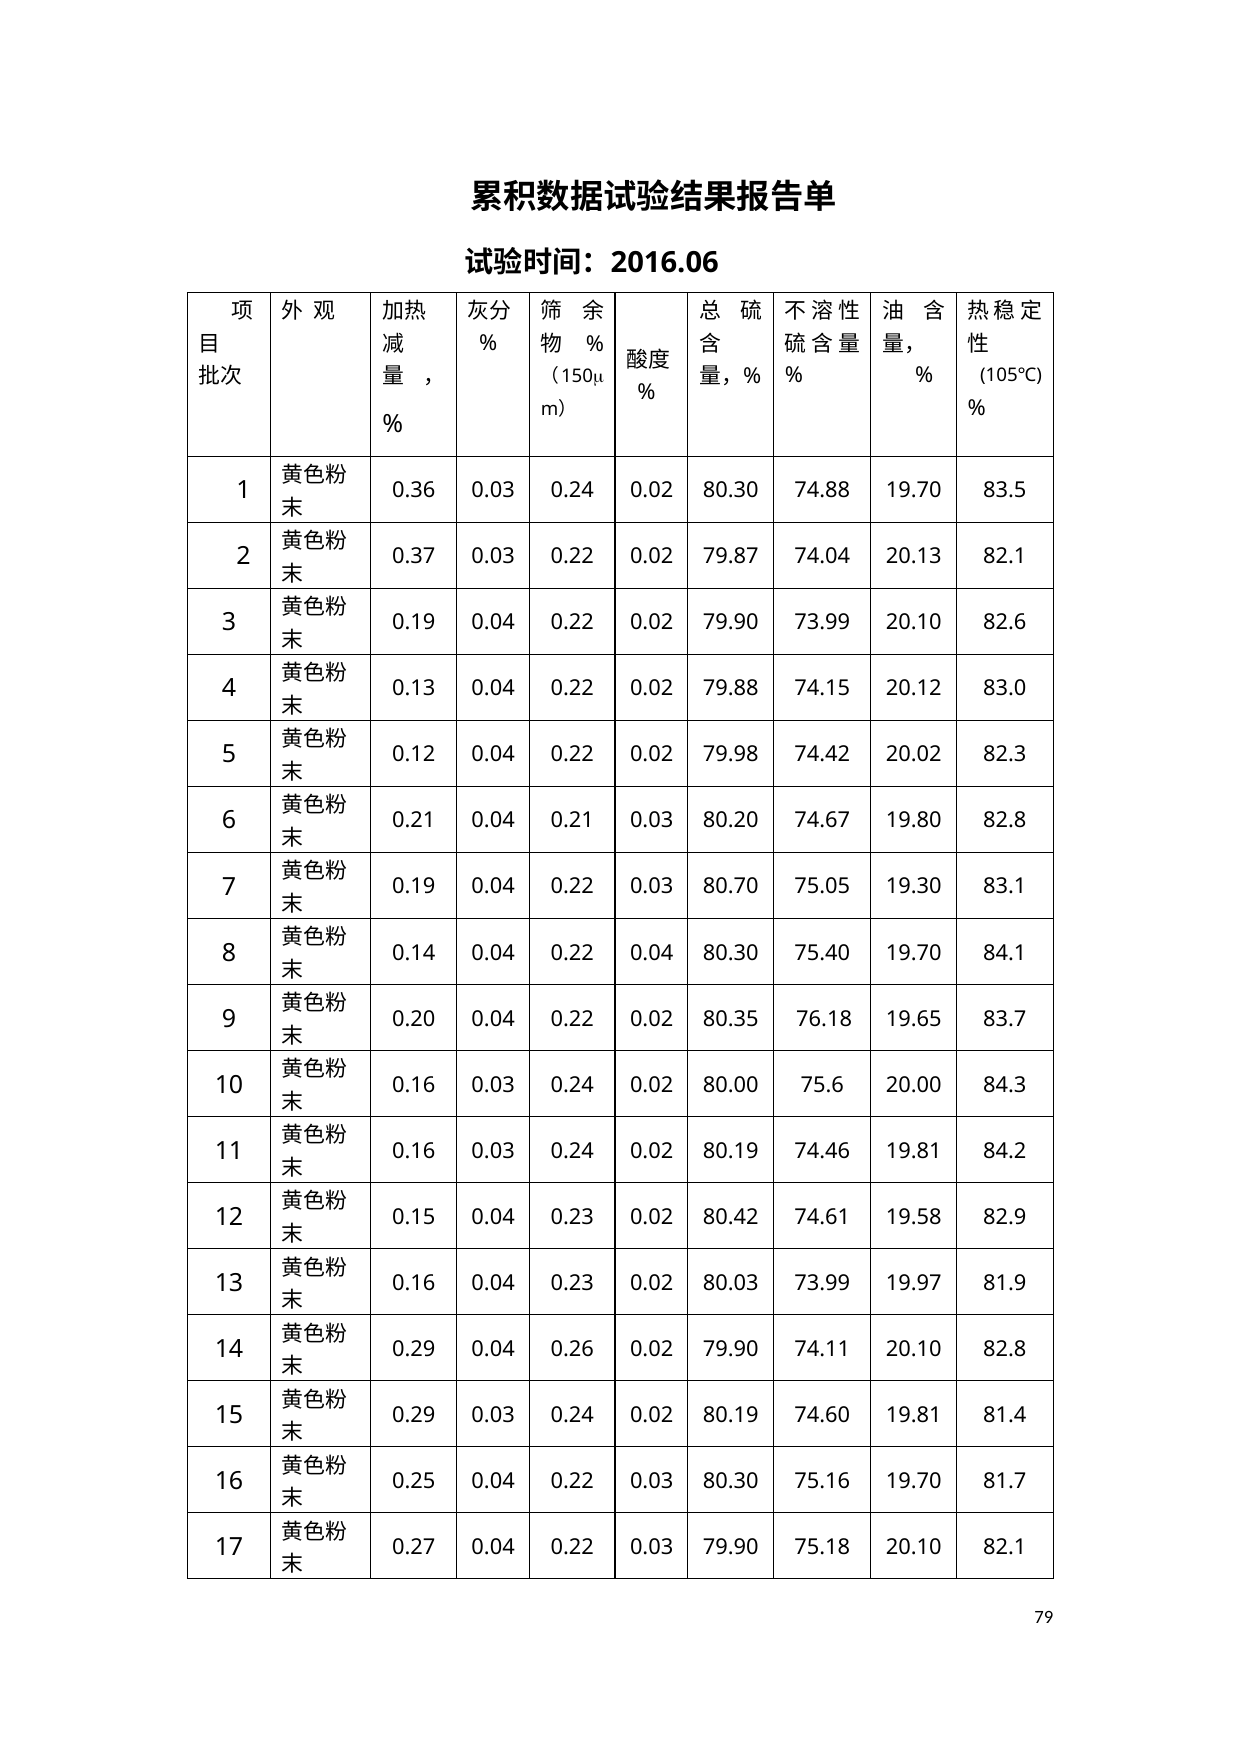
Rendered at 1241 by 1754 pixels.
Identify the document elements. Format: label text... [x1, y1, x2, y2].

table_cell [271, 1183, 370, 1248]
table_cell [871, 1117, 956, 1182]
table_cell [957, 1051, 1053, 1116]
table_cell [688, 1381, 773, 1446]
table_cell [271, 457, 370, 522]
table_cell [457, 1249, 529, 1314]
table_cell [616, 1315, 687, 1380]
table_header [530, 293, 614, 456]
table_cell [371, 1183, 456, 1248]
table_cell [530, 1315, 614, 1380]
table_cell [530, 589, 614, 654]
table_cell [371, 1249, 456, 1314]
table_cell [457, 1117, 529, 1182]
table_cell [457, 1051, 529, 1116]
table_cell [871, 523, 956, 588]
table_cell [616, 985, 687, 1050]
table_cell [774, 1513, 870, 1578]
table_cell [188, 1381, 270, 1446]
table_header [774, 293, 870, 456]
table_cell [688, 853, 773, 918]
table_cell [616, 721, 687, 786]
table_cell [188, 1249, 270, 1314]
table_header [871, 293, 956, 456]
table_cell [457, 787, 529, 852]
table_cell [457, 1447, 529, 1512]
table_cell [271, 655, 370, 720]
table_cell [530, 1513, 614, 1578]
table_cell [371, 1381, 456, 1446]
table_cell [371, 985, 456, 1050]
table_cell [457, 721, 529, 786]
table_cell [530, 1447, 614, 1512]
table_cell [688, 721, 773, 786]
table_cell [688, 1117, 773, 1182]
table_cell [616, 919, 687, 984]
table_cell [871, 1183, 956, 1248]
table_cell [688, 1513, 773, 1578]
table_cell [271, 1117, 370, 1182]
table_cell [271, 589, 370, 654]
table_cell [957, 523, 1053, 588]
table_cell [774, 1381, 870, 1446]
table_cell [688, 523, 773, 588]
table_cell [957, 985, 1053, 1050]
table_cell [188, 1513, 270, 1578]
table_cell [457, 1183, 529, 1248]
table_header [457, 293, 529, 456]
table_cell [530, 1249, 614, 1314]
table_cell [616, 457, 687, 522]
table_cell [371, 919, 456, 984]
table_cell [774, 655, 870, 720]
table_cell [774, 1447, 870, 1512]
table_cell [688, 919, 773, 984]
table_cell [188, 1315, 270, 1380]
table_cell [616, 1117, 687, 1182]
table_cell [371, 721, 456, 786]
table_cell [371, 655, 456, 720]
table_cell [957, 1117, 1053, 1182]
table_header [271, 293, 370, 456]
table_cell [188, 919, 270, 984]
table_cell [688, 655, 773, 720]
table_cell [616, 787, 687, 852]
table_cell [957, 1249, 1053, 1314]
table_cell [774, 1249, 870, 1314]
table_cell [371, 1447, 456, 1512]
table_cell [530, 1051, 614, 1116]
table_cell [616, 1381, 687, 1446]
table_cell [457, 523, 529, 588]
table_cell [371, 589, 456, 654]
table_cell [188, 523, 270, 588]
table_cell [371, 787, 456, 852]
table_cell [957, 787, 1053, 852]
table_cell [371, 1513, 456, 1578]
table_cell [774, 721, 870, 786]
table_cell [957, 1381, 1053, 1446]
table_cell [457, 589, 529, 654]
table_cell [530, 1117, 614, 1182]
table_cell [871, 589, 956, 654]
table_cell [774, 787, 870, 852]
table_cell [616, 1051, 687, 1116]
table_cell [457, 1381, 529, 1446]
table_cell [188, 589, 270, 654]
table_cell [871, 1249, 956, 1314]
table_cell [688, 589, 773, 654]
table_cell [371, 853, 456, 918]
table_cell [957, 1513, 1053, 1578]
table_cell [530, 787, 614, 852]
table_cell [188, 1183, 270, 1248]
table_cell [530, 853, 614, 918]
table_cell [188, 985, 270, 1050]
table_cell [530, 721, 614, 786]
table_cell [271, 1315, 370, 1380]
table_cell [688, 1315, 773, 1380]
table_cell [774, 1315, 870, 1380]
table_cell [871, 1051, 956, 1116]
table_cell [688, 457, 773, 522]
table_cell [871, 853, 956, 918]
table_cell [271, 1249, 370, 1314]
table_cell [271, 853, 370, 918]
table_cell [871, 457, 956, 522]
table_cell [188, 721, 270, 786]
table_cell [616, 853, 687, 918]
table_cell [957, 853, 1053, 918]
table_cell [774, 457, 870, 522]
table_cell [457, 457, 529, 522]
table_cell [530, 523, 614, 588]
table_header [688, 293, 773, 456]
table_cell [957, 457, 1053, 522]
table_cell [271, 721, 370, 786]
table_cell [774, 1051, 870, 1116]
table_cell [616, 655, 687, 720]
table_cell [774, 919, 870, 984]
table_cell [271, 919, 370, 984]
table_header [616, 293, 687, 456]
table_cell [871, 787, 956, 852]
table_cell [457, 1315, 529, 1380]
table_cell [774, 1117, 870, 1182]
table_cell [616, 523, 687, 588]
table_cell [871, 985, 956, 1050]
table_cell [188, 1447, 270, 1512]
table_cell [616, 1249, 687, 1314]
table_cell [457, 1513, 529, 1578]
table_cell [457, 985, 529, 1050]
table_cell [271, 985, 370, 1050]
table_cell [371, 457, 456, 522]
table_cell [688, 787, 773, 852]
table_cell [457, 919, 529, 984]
text 累积数据试验结果报告单 [187, 162, 1053, 227]
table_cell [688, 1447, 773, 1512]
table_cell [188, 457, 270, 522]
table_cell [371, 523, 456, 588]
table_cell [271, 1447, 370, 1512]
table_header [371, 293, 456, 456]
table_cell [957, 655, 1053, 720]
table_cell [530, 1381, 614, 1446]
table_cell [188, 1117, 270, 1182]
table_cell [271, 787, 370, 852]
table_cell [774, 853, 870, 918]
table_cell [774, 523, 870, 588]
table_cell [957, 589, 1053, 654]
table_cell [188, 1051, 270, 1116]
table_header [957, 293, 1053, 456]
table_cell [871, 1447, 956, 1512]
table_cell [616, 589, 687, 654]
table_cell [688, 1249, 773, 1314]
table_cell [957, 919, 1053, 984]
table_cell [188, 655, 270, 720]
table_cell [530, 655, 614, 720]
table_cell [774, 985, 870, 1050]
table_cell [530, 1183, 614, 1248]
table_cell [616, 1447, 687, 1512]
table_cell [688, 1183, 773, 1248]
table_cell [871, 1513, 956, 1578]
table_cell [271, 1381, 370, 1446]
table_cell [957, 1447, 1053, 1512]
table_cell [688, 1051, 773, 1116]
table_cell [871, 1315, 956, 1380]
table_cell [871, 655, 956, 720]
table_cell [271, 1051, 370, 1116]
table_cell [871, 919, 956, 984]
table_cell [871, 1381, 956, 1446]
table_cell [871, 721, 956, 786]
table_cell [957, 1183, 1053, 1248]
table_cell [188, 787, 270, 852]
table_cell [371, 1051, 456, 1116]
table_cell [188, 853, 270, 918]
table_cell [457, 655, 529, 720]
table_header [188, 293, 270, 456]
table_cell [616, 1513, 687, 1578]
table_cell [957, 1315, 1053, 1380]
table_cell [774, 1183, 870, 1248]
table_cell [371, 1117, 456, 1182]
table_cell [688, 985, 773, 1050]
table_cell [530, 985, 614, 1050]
text 试验时间：2016.06 [187, 227, 1053, 292]
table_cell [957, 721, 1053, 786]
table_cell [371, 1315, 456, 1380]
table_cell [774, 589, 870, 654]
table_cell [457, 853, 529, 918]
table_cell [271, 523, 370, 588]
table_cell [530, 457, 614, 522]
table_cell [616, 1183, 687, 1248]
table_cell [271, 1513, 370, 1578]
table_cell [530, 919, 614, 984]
